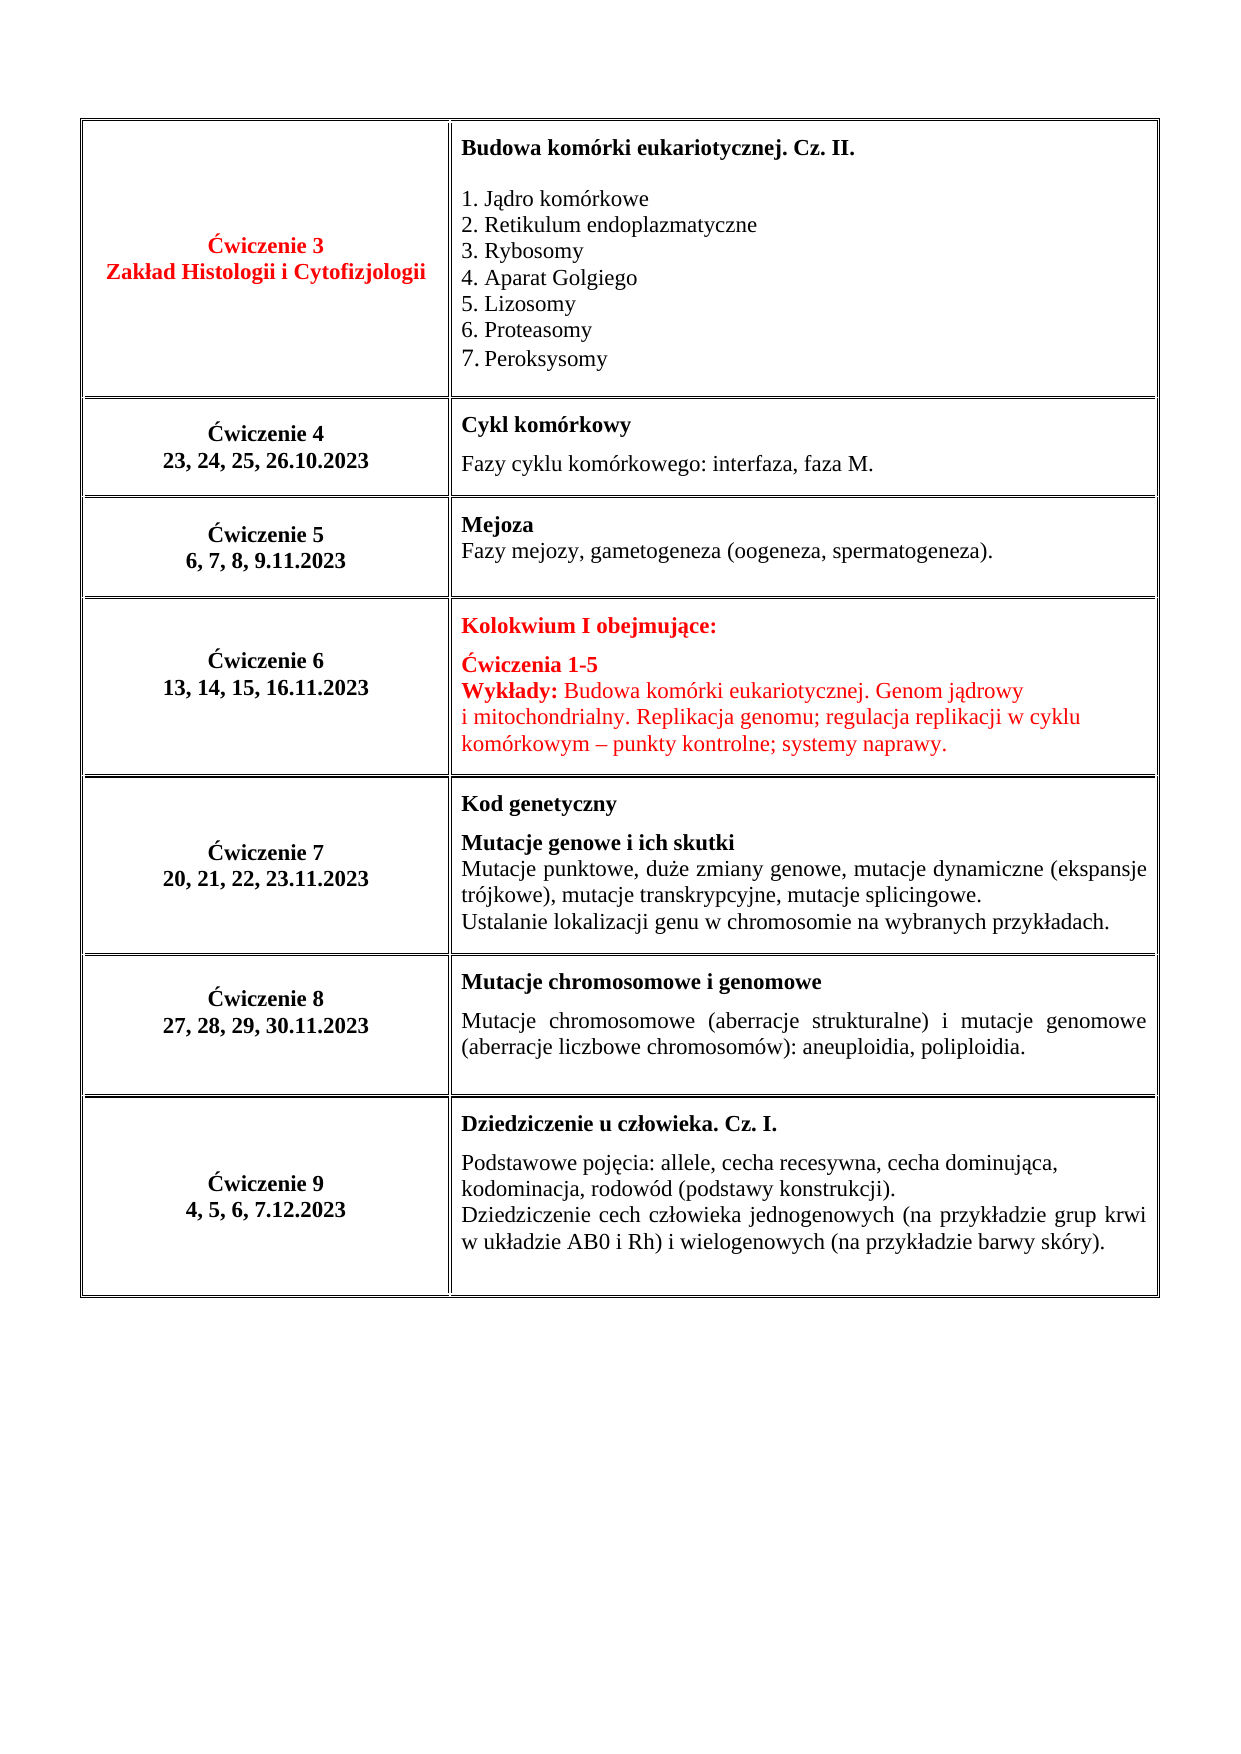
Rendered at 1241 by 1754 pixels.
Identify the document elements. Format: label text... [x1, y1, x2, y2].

table_cell Ćwiczenie 6 13, 14, 15, 16.11.2023 [81, 596, 450, 774]
table_cell Mejoza Fazy mejozy, gametogeneza (oogeneza, spermatogeneza). [450, 495, 1159, 596]
table_cell Ćwiczenie 3 Zakład Histologii i Cytofizjologii [81, 119, 450, 396]
table_cell Cykl komórkowy Fazy cyklu komórkowego: interfaza, faza M. [452, 396, 1157, 495]
table_cell Ćwiczenie 7 20, 21, 22, 23.11.2023 [81, 774, 450, 952]
table_cell Ćwiczenie 4 23, 24, 25, 26.10.2023 [83, 396, 448, 495]
table_cell Kod genetyczny Mutacje genowe i ich skutki Mutacje punktowe, duże zmiany genowe, mutacje dynamiczne (ekspansje trójkowe), mutacje transkrypcyjne, mutacje splicingowe. Ustalanie lokalizacji genu w chromosomie na wybranych przykładach. [450, 774, 1159, 952]
table_cell Dziedziczenie u człowieka. Cz. I. Podstawowe pojęcia: allele, cecha recesywna, cecha dominująca, kodominacja, rodowód (podstawy konstrukcji). Dziedziczenie cech człowieka jednogenowych (na przykładzie grup krwi w układzie AB0 i Rh) i wielogenowych (na przykładzie barwy skóry). [450, 1094, 1159, 1294]
table_cell Budowa komórki eukariotycznej. Cz. II. Jądro komórkowe Retikulum endoplazmatyczne Rybosomy Aparat Golgiego Lizosomy Proteasomy Peroksysomy [450, 121, 1157, 396]
table_cell Kolokwium I obejmujące: Ćwiczenia 1-5 Wykłady: Budowa komórki eukariotycznej. Genom jądrowy i mitochondrialny. Replikacja genomu; regulacja replikacji w cyklu komórkowym – punkty kontrolne; systemy naprawy. [450, 596, 1159, 774]
table_cell Ćwiczenie 5 6, 7, 8, 9.11.2023 [81, 495, 450, 596]
table_cell Ćwiczenie 8 27, 28, 29, 30.11.2023 [83, 953, 448, 1094]
table_cell Ćwiczenie 9 4, 5, 6, 7.12.2023 [81, 1094, 450, 1294]
table_cell Mutacje chromosomowe i genomowe Mutacje chromosomowe (aberracje strukturalne) i mutacje genomowe (aberracje liczbowe chromosomów): aneuploidia, poliploidia. [452, 953, 1157, 1094]
